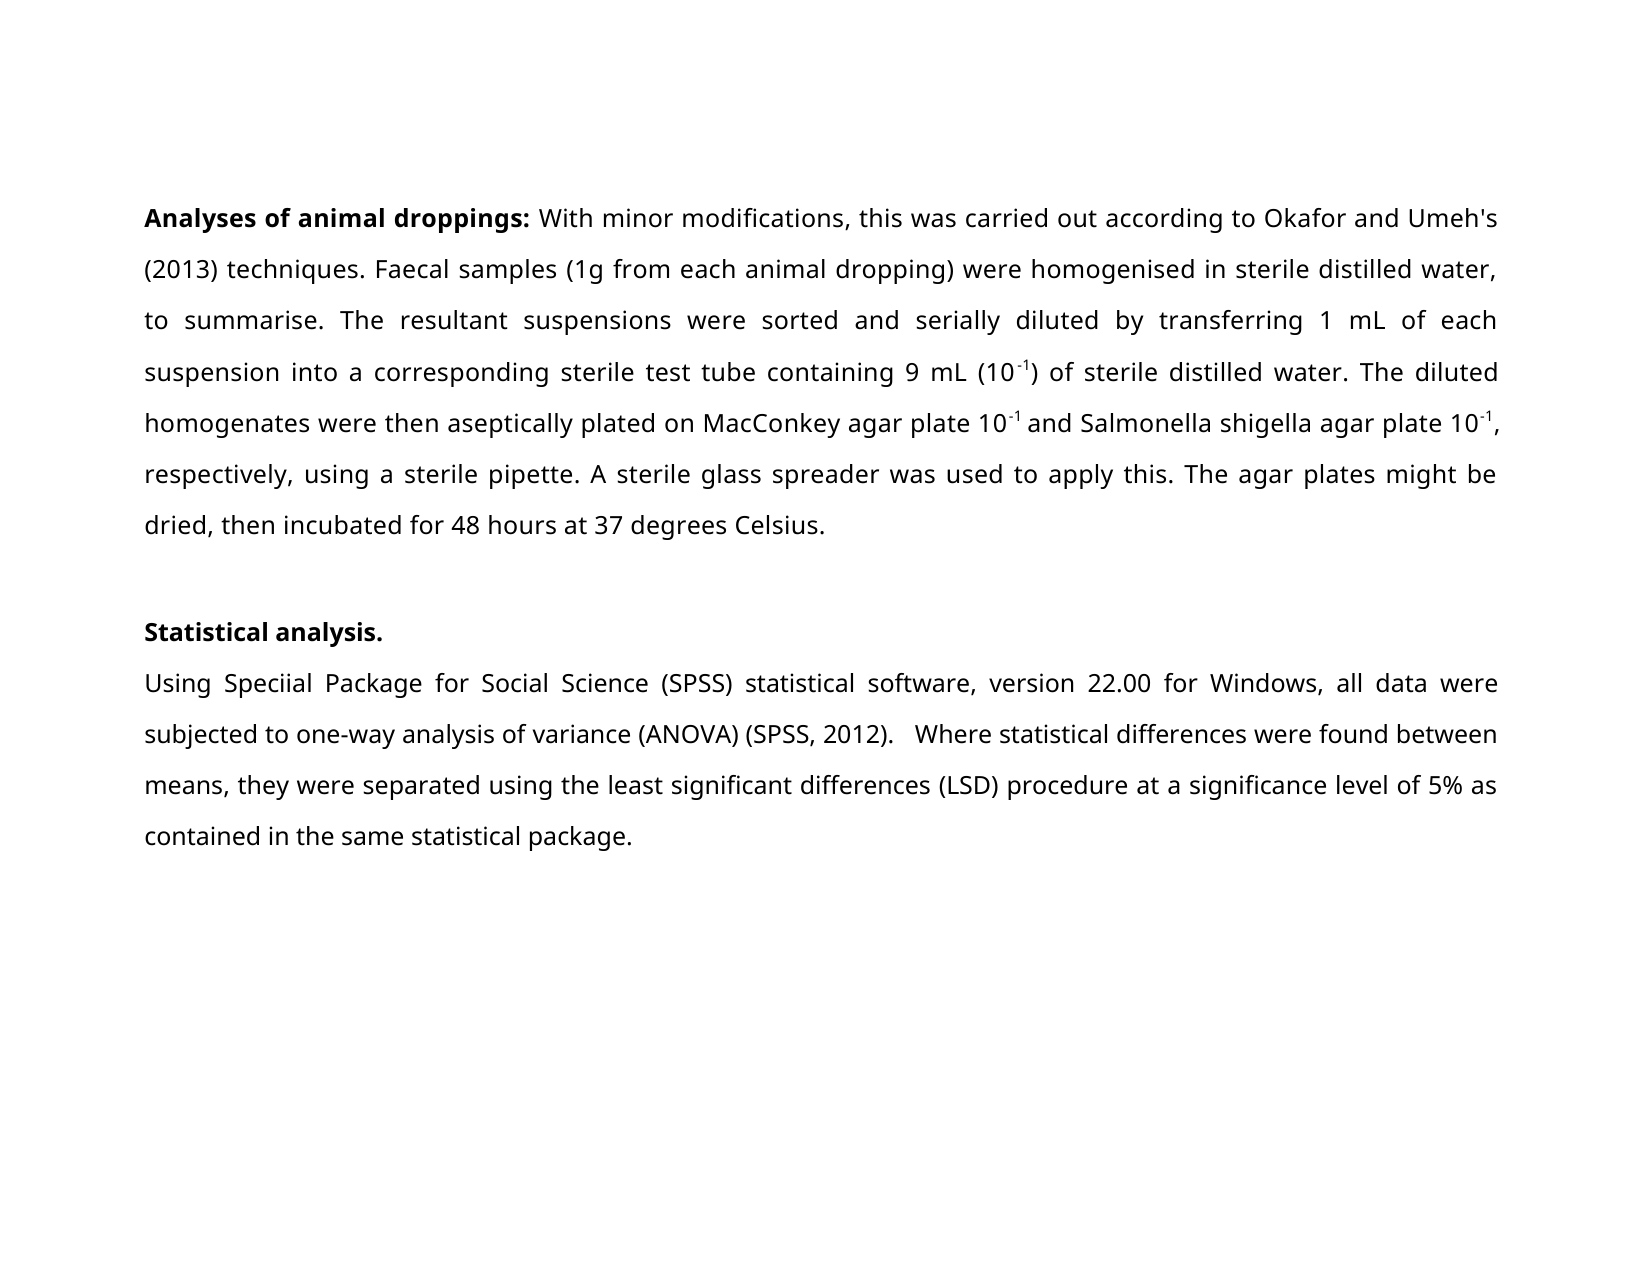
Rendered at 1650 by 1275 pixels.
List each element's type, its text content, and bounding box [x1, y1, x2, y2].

text Analyses of animal droppings: With minor modifications, this was carried out according to Okafor and Umeh's (2013) techniques. Faecal samples (1g from each animal dropping) were homogenised in sterile distilled water, to summarise. The resultant suspensions were sorted and serially diluted by transferring 1 mL of each suspension into a corresponding sterile test tube containing 9 mL (10-1) of sterile distilled water. The diluted homogenates were then aseptically plated on MacConkey agar plate 10-1 and Salmonella shigella agar plate 10-1, respectively, using a sterile pipette. A sterile glass spreader was used to apply this. The agar plates might be dried, then incubated for 48 hours at 37 degrees Celsius. [144, 201, 1500, 541]
text Statistical analysis. [144, 614, 1500, 648]
text Using Speciial Package for Social Science (SPSS) statistical software, version 22.00 for Windows, all data were subjected to one-way analysis of variance (ANOVA) (SPSS, 2012). Where statistical differences were found between means, they were separated using the least significant differences (LSD) procedure at a significance level of 5% as contained in the same statistical package. [144, 666, 1500, 853]
